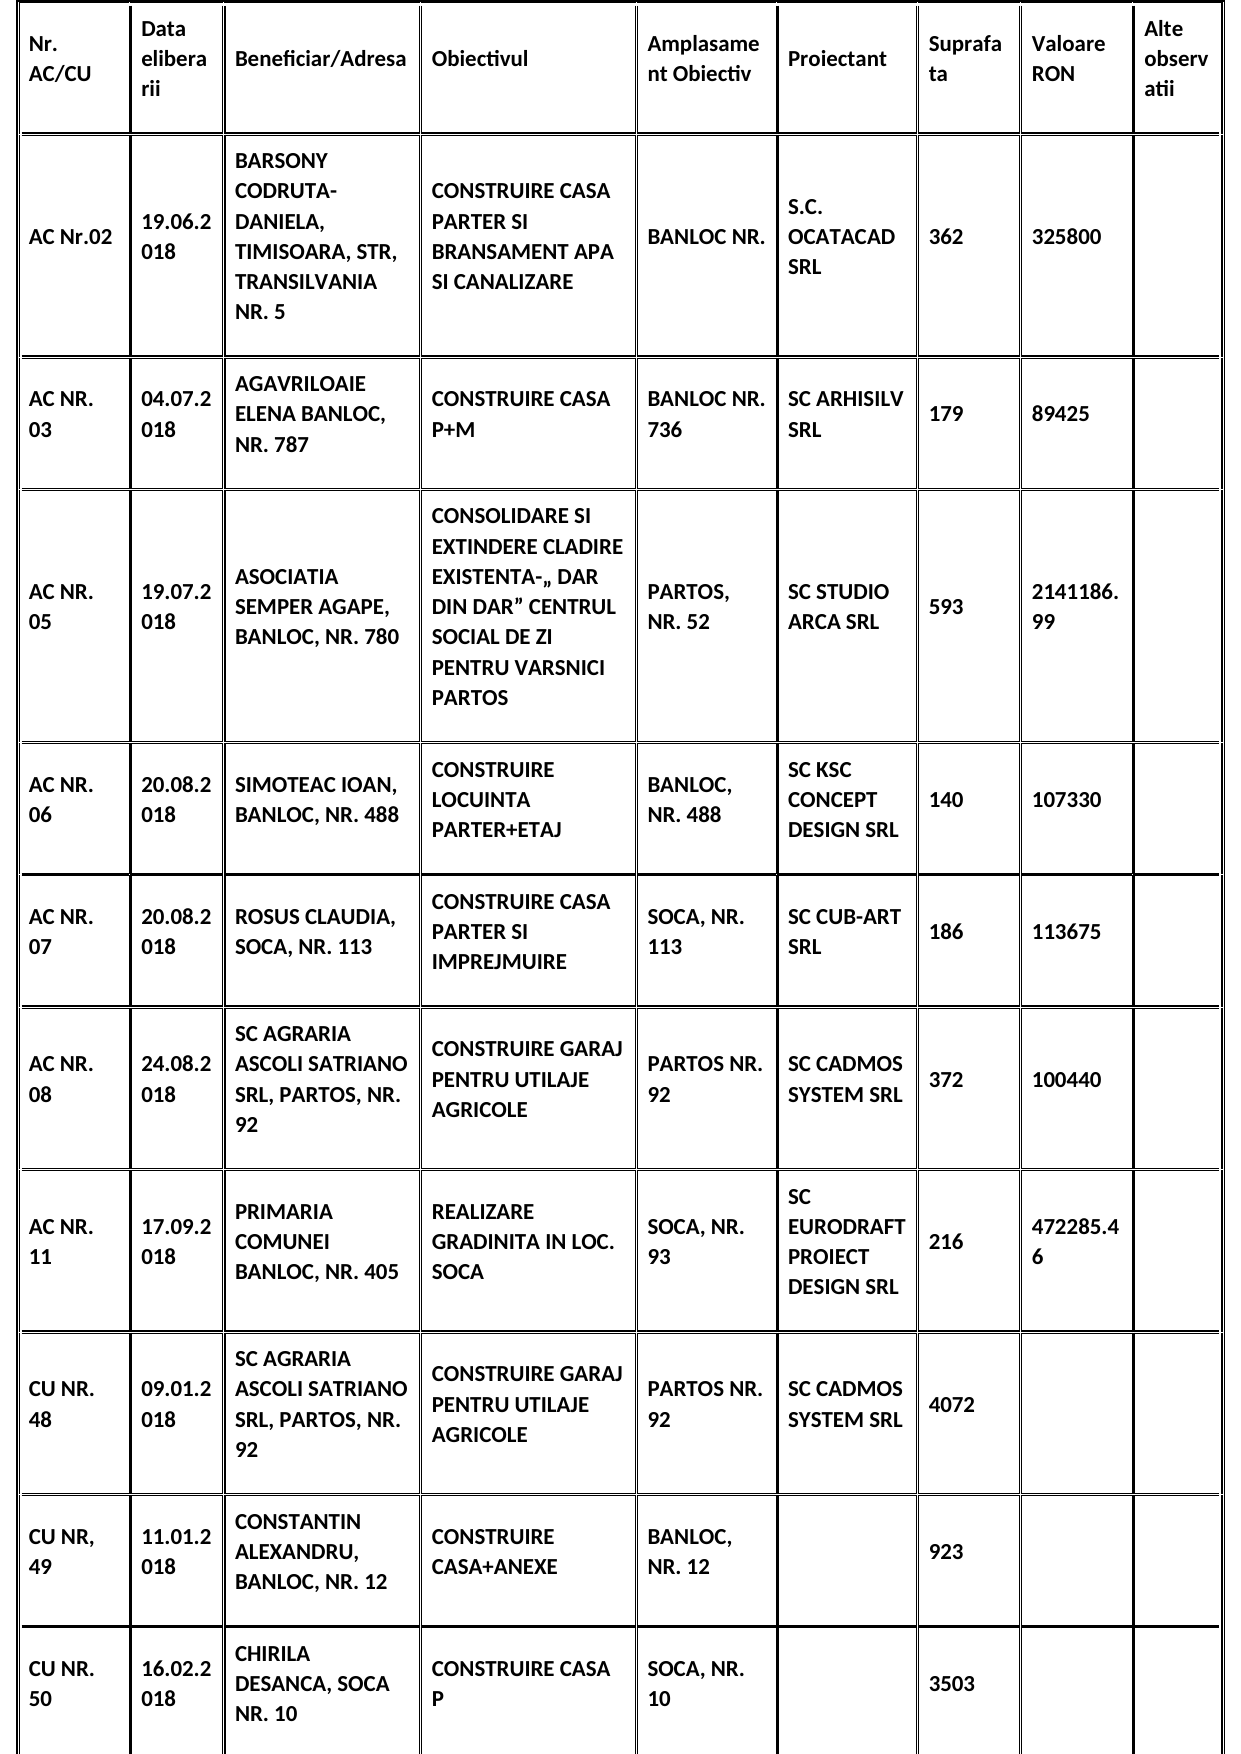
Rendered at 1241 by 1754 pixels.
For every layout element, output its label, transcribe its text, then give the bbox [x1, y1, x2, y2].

table_cell 24.08.2018 [132, 1009, 222, 1168]
table_cell [1135, 1005, 1222, 1168]
table_cell AC NR. 05 [20, 488, 129, 741]
table_cell CONSTRUIRE GARAJ PENTRU UTILAJE AGRICOLE [422, 1009, 635, 1168]
table_cell SC KSC CONCEPT DESIGN SRL [779, 744, 916, 873]
table_cell CONSTRUIRE CASA P [422, 1628, 635, 1754]
table_header Nr. AC/CU [20, 2, 130, 132]
table_cell [1133, 741, 1223, 873]
table_cell PRIMARIA COMUNEI BANLOC, NR. 405 [226, 1171, 419, 1330]
table_header Suprafata [918, 3, 1021, 132]
table_cell BANLOC NR. 736 [638, 359, 776, 487]
table_cell 107330 [1022, 744, 1132, 873]
table_cell SOCA, NR. 113 [638, 876, 776, 1005]
table_cell AC NR. 03 [20, 355, 129, 487]
table_cell 186 [919, 876, 1019, 1005]
table_header Amplasament Obiectiv [636, 2, 777, 132]
table_cell CONSTRUIRE CASA PARTER SI BRANSAMENT APA SI CANALIZARE [422, 136, 635, 355]
table_cell 17.09.2018 [132, 1171, 222, 1330]
table_cell BANLOC NR. [638, 136, 776, 355]
table_cell REALIZARE GRADINITA IN LOC. SOCA [422, 1171, 635, 1330]
table_cell S.C. OCATACAD SRL [779, 136, 916, 355]
table_cell AGAVRILOAIE ELENA BANLOC, NR. 787 [226, 359, 419, 487]
table_cell CONSTRUIRE CASA+ANEXE [422, 1496, 635, 1625]
table_header Alte observatii [1133, 3, 1221, 132]
table_cell 16.02.2018 [132, 1628, 222, 1754]
table_cell AC NR. 07 [18, 873, 129, 1005]
table_header Obiectivul [421, 3, 636, 132]
table_cell CONSOLIDARE SI EXTINDERE CLADIRE EXISTENTA-„ DAR DIN DAR” CENTRUL SOCIAL DE ZI PENTRU VARSNICI PARTOS [422, 491, 635, 741]
table_cell [1135, 1330, 1222, 1493]
table_cell [1022, 1496, 1132, 1625]
table_cell SC AGRARIA ASCOLI SATRIANO SRL, PARTOS, NR. 92 [226, 1009, 419, 1168]
table_cell 20.08.2018 [132, 876, 222, 1005]
table_cell CONSTRUIRE GARAJ PENTRU UTILAJE AGRICOLE [422, 1334, 635, 1493]
table_cell CONSTRUIRE LOCUINTA PARTER+ETAJ [422, 744, 635, 873]
table_cell 09.01.2018 [132, 1334, 222, 1493]
table_cell [1135, 488, 1222, 741]
table_cell [1135, 355, 1222, 487]
table_cell AC NR. 11 [18, 1168, 130, 1330]
table_cell CONSTANTIN ALEXANDRU, BANLOC, NR. 12 [226, 1496, 419, 1625]
table_cell 100440 [1022, 1009, 1132, 1168]
table_cell 179 [919, 359, 1019, 487]
table_cell PARTOS NR. 92 [638, 1334, 776, 1493]
table_cell [1135, 1625, 1221, 1754]
table_cell PARTOS, NR. 52 [638, 491, 776, 741]
table_cell SIMOTEAC IOAN, BANLOC, NR. 488 [226, 744, 419, 873]
table_cell 923 [919, 1496, 1019, 1625]
table_cell [1135, 873, 1223, 1005]
table_cell PARTOS NR. 92 [638, 1009, 776, 1168]
table_cell 472285.46 [1022, 1171, 1132, 1330]
table_cell 11.01.2018 [132, 1496, 222, 1625]
table_cell [1133, 1168, 1223, 1330]
table_cell [1133, 1493, 1223, 1625]
table_cell [1135, 132, 1222, 355]
table_cell AC NR. 08 [20, 1005, 129, 1168]
table_cell 140 [919, 744, 1019, 873]
table_cell 216 [919, 1171, 1019, 1330]
table_cell SC STUDIO ARCA SRL [779, 491, 916, 741]
table_cell SC CADMOS SYSTEM SRL [779, 1009, 916, 1168]
table_cell CU NR. 48 [20, 1330, 129, 1493]
table_cell SC ARHISILV SRL [779, 359, 916, 487]
table_cell SOCA, NR. 10 [638, 1628, 776, 1754]
table_cell 325800 [1022, 136, 1132, 355]
table_cell 89425 [1022, 359, 1132, 487]
table_cell [1022, 1628, 1132, 1754]
table_cell 04.07.2018 [132, 359, 222, 487]
table_cell SC AGRARIA ASCOLI SATRIANO SRL, PARTOS, NR. 92 [226, 1334, 419, 1493]
table_cell 4072 [919, 1334, 1019, 1493]
table_cell SC CADMOS SYSTEM SRL [779, 1334, 916, 1493]
table_cell [779, 1496, 916, 1625]
table_header Valoare RON [1021, 2, 1133, 132]
table_cell 20.08.2018 [132, 744, 222, 873]
table_cell 2141186.99 [1022, 491, 1132, 741]
table_cell 3503 [919, 1628, 1019, 1754]
table_cell CU NR. 50 [20, 1625, 129, 1754]
table_cell CHIRILA DESANCA, SOCA NR. 10 [226, 1628, 419, 1754]
table_cell AC NR. 06 [18, 741, 130, 873]
table_header Proiectant [777, 3, 918, 132]
table_cell CONSTRUIRE CASA PARTER SI IMPREJMUIRE [422, 876, 635, 1005]
table_cell CONSTRUIRE CASA P+M [422, 359, 635, 487]
table_cell BARSONY CODRUTA-DANIELA, TIMISOARA, STR, TRANSILVANIA NR. 5 [226, 136, 419, 355]
table_cell AC Nr.02 [20, 132, 129, 355]
table_cell 19.07.2018 [132, 491, 222, 741]
table_cell 113675 [1022, 876, 1132, 1005]
table_header Data eliberarii [130, 2, 224, 132]
table_cell SC EURODRAFT PROIECT DESIGN SRL [779, 1171, 916, 1330]
table_cell [779, 1628, 916, 1754]
table_cell SOCA, NR. 93 [638, 1171, 776, 1330]
table_cell ROSUS CLAUDIA, SOCA, NR. 113 [226, 876, 419, 1005]
table_cell BANLOC, NR. 12 [638, 1496, 776, 1625]
table_cell ASOCIATIA SEMPER AGAPE, BANLOC, NR. 780 [226, 491, 419, 741]
table_cell [1022, 1334, 1132, 1493]
table_cell 19.06.2018 [132, 136, 222, 355]
table_cell CU NR, 49 [18, 1493, 130, 1625]
table_cell 593 [919, 491, 1019, 741]
table_cell 362 [919, 136, 1019, 355]
table_cell BANLOC, NR. 488 [638, 744, 776, 873]
table_cell SC CUB-ART SRL [779, 876, 916, 1005]
table_cell 372 [919, 1009, 1019, 1168]
table_header Beneficiar/Adresa [224, 3, 421, 132]
